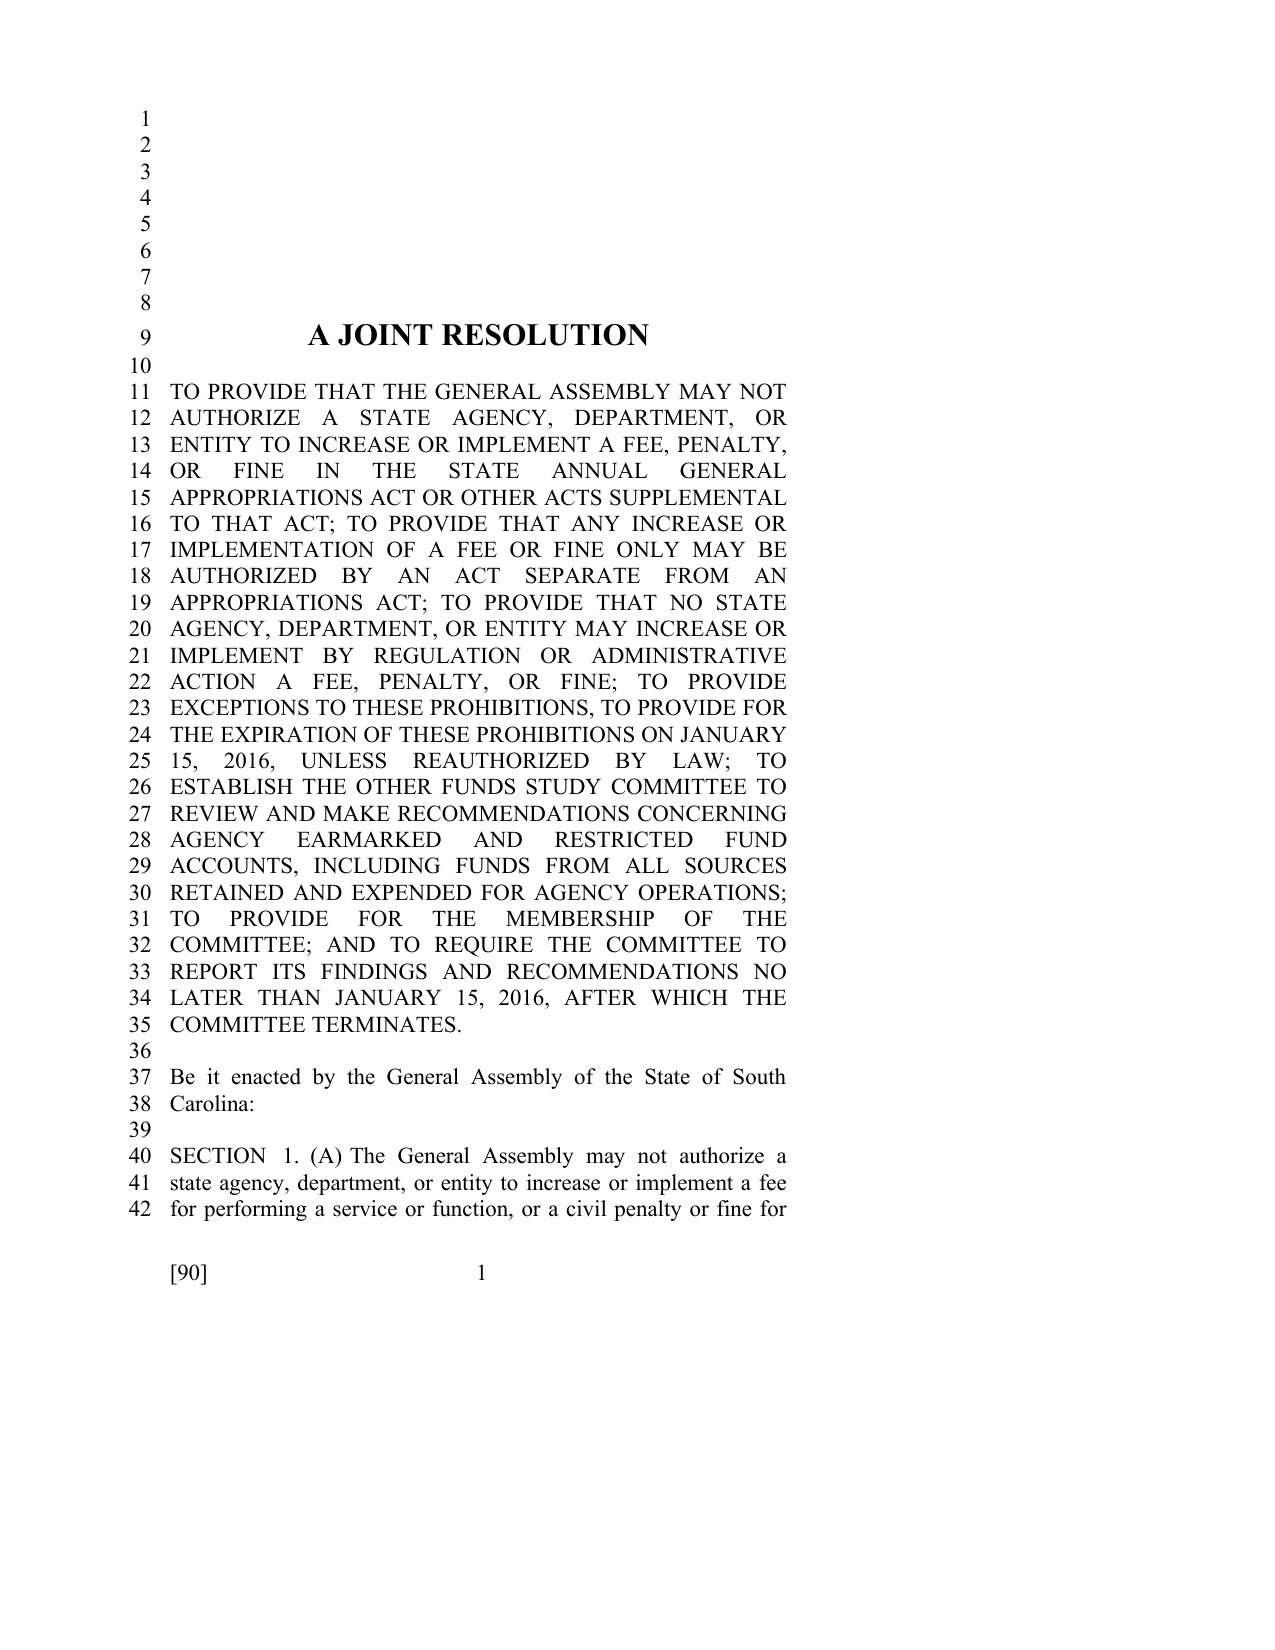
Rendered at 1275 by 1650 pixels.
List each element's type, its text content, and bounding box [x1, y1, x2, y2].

text Be it enacted by the General Assembly of the State of South Carolina: [169, 1063, 787, 1116]
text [169, 1142, 787, 1221]
text TO PROVIDE THAT THE GENERAL ASSEMBLY MAY NOT AUTHORIZE A STATE AGENCY, DEPARTMENT, OR ENTITY TO INCREASE OR IMPLEMENT A FEE, PENALTY, OR FINE IN THE STATE ANNUAL GENERAL APPROPRIATIONS ACT OR OTHER ACTS SUPPLEMENTAL TO THAT ACT; TO PROVIDE THAT ANY INCREASE OR IMPLEMENTATION OF A FEE OR FINE ONLY MAY BE AUTHORIZED BY AN ACT SEPARATE FROM AN APPROPRIATIONS ACT; TO PROVIDE THAT NO STATE AGENCY, DEPARTMENT, OR ENTITY MAY INCREASE OR IMPLEMENT BY REGULATION OR ADMINISTRATIVE ACTION A FEE, PENALTY, OR FINE; TO PROVIDE EXCEPTIONS TO THESE PROHIBITIONS, TO PROVIDE FOR THE EXPIRATION OF THESE PROHIBITIONS ON JANUARY 15, 2016, UNLESS REAUTHORIZED BY LAW; TO ESTABLISH THE OTHER FUNDS STUDY COMMITTEE TO REVIEW AND MAKE RECOMMENDATIONS CONCERNING AGENCY EARMARKED AND RESTRICTED FUND ACCOUNTS, INCLUDING FUNDS FROM ALL SOURCES RETAINED AND EXPENDED FOR AGENCY OPERATIONS; TO PROVIDE FOR THE MEMBERSHIP OF THE COMMITTEE; AND TO REQUIRE THE COMMITTEE TO REPORT ITS FINDINGS AND RECOMMENDATIONS NO LATER THAN JANUARY 15, 2016, AFTER WHICH THE COMMITTEE TERMINATES. [169, 378, 787, 1037]
text A JOINT RESOLUTION [169, 316, 787, 352]
